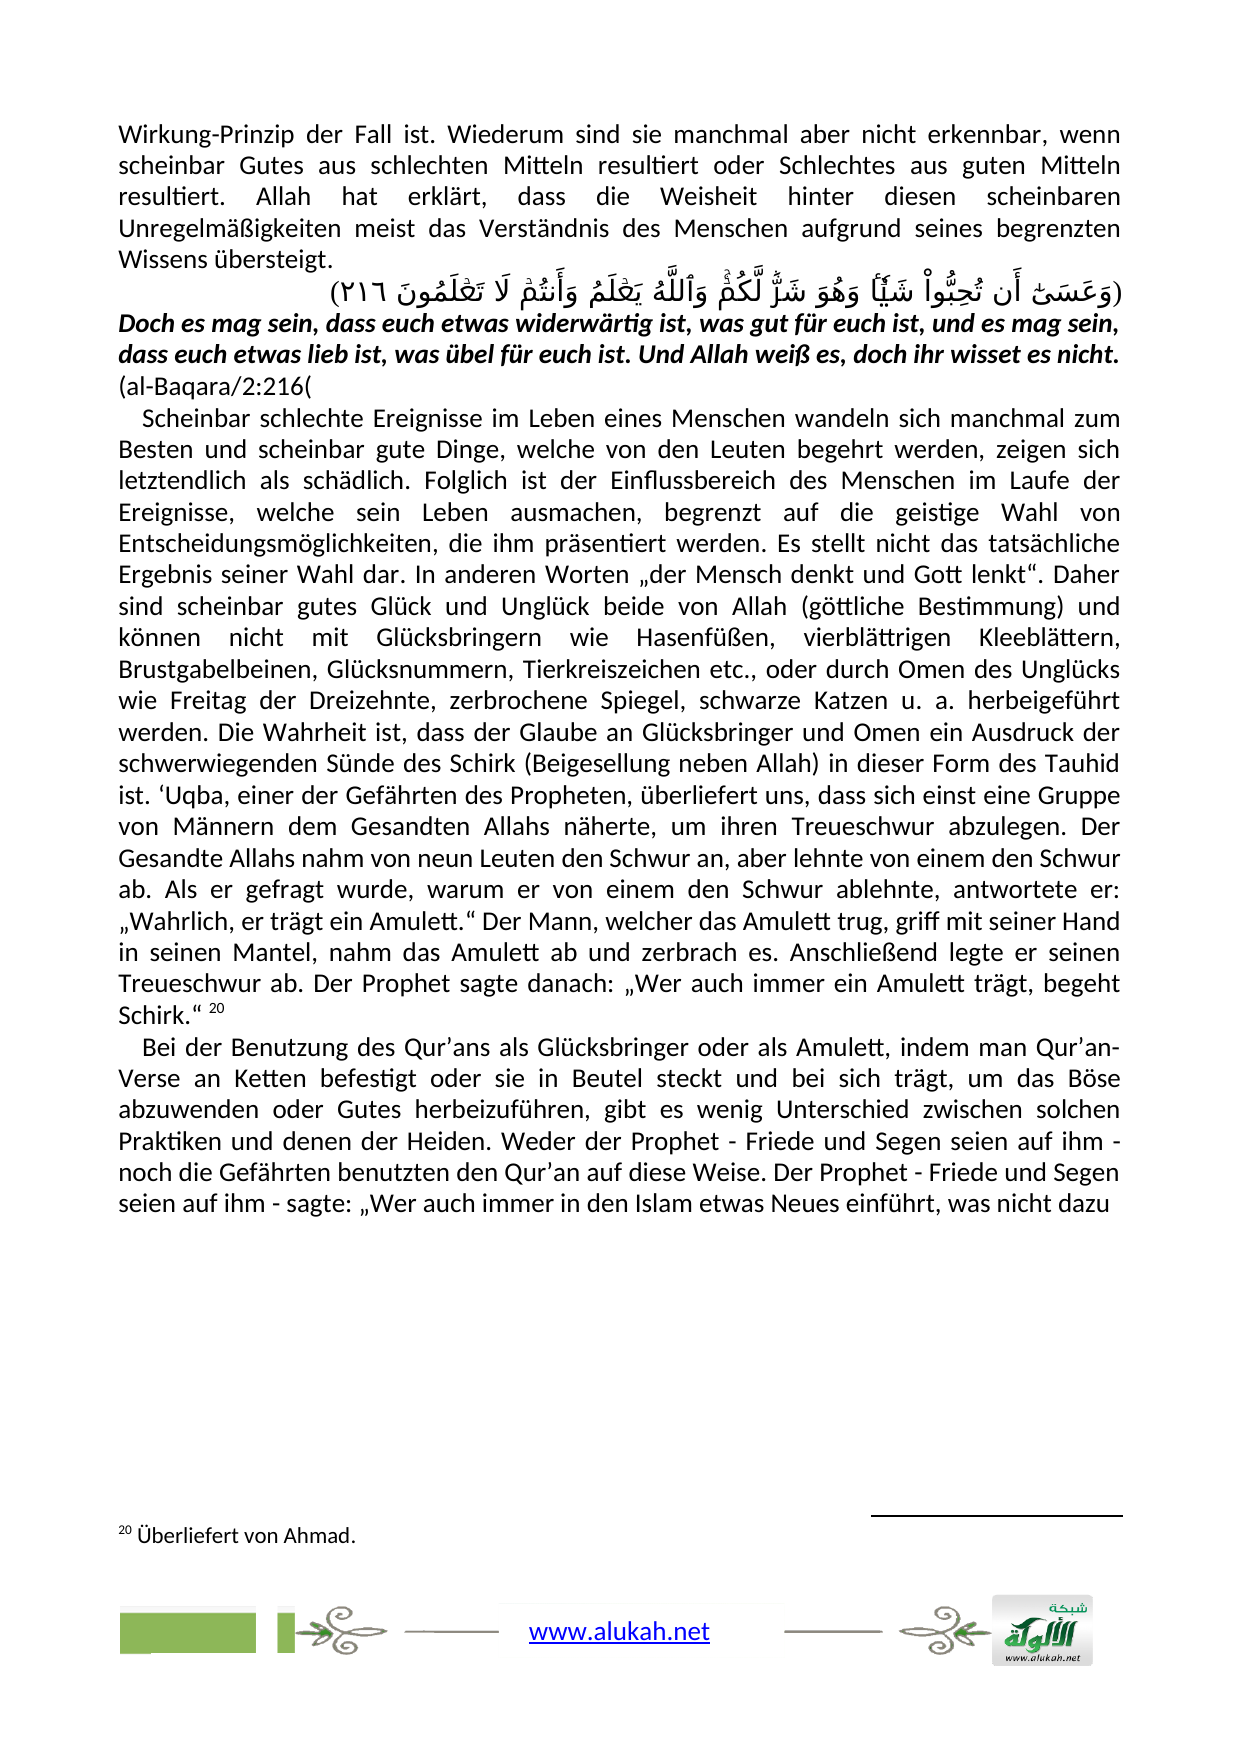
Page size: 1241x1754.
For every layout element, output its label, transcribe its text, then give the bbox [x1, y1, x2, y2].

text Scheinbar schlechte Ereignisse im Leben eines Menschen wandeln sich manchmal zum Besten und scheinbar gute Dinge, welche von den Leuten begehrt werden, zeigen sich letztendlich als schädlich. Folglich ist der Einflussbereich des Menschen im Laufe der Ereignisse, welche sein Leben ausmachen, begrenzt auf die geistige Wahl von Entscheidungsmöglichkeiten, die ihm präsentiert werden. Es stellt nicht das tatsächliche Ergebnis seiner Wahl dar. In anderen Worten „der Mensch denkt und Gott lenkt“. Daher sind scheinbar gutes Glück und Unglück beide von Allah (göttliche Bestimmung) und können nicht mit Glücksbringern wie Hasenfüßen, vierblättrigen Kleeblättern, Brustgabelbeinen, Glücksnummern, Tierkreiszeichen etc., oder durch Omen des Unglücks wie Freitag der Dreizehnte, zerbrochene Spiegel, schwarze Katzen u. a. herbeigeführt werden. Die Wahrheit ist, dass der Glaube an Glücksbringer und Omen ein Ausdruck der schwerwiegenden Sünde des Schirk (Beigesellung neben Allah) in dieser Form des Tauhid ist. ‘Uqba, einer der Gefährten des Propheten, überliefert uns, dass sich einst eine Gruppe von Männern dem Gesandten Allahs näherte, um ihren Treueschwur abzulegen. Der Gesandte Allahs nahm von neun Leuten den Schwur an, aber lehnte von einem den Schwur ab. Als er gefragt wurde, warum er von einem den Schwur ablehnte, antwortete er: „Wahrlich, er trägt ein Amulett.“ Der Mann, welcher das Amulett trug, griff mit seiner Hand in seinen Mantel, nahm das Amulett ab und zerbrach es. Anschließend legte er seinen Treueschwur ab. Der Prophet sagte danach: „Wer auch immer ein Amulett trägt, begeht Schirk.“ [118, 402, 1122, 1031]
text Doch es mag sein, dass euch etwas widerwärtig ist, was gut für euch ist, und es mag sein, dass euch etwas lieb ist, was übel für euch ist. Und Allah weiß es, doch ihr wisset es nicht. (al-Baqara/2:216( [118, 308, 1122, 402]
text (وَعَسَىٰٓ أَن تُحِبُّواْ شَيۡ‍ٔٗا وَهُوَ شَرّٞ لَّكُمۡۚ وَٱللَّهُ يَعۡلَمُ وَأَنتُمۡ لَا تَعۡلَمُونَ ٢١٦) [118, 275, 1122, 308]
picture [118, 1591, 1094, 1673]
text Bei der Benutzung des Qur’ans als Glücksbringer oder als Amulett, indem man Qur’an-Verse an Ketten befestigt oder sie in Beutel steckt und bei sich trägt, um das Böse abzuwenden oder Gutes herbeizuführen, gibt es wenig Unterschied zwischen solchen Praktiken und denen der Heiden. Weder der Prophet - Friede und Segen seien auf ihm - noch die Gefährten benutzten den Qur’an auf diese Weise. Der Prophet - Friede und Segen seien auf ihm - sagte: „Wer auch immer in den Islam etwas Neues einführt, was nicht dazu [118, 1031, 1122, 1220]
